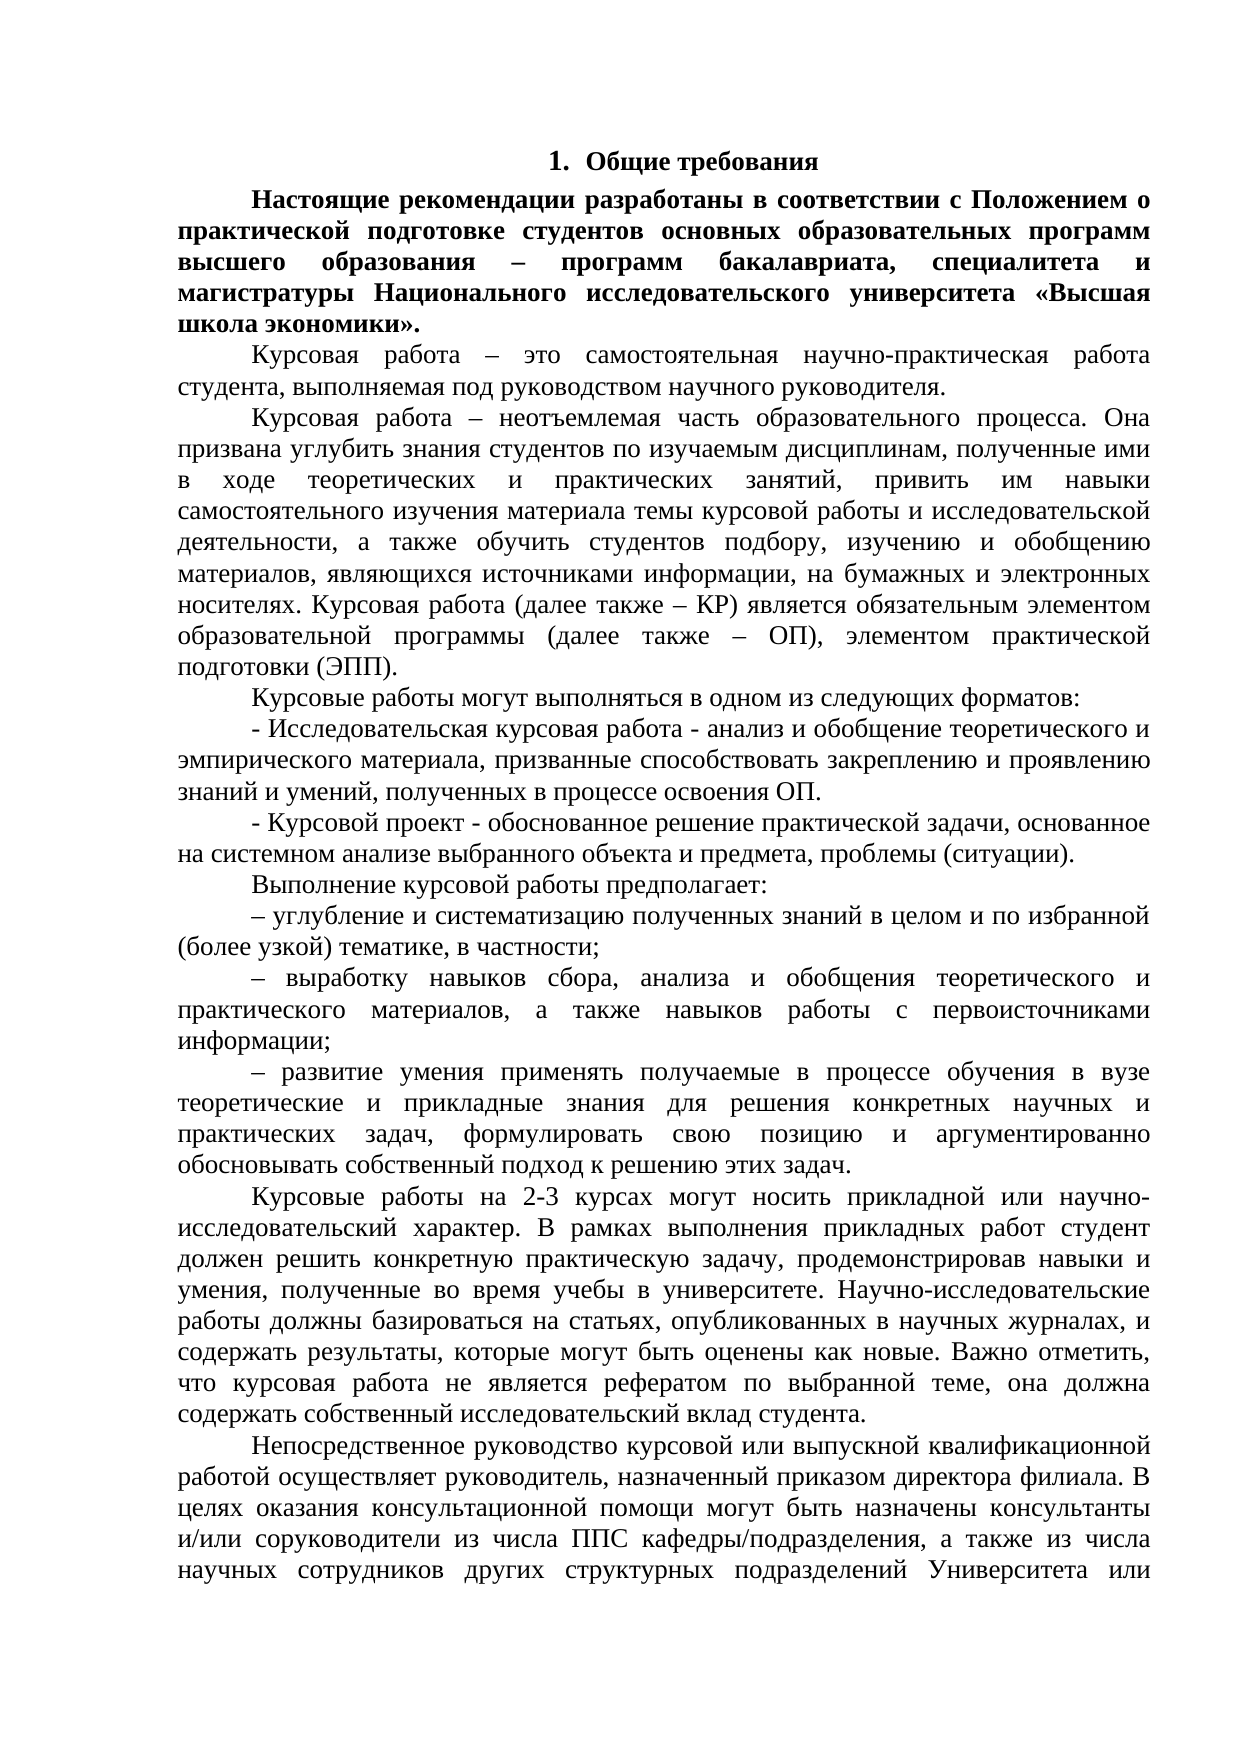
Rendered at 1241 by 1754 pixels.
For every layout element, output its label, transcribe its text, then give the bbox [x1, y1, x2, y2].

text Курсовая работа – это самостоятельная научно-практическая работа студента, выполняемая под руководством научного руководителя. [177, 339, 1152, 401]
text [177, 1429, 1152, 1584]
text Курсовая работа – неотъемлемая часть образовательного процесса. Она призвана углубить знания студентов по изучаемым дисциплинам, полученные ими в ходе теоретических и практических занятий, привить им навыки самостоятельного изучения материала темы курсовой работы и исследовательской деятельности, а также обучить студентов подбору, изучению и обобщению материалов, являющихся источниками информации, на бумажных и электронных носителях. Курсовая работа (далее также – КР) является обязательным элементом образовательной программы (далее также – ОП), элементом практической подготовки (ЭПП). [177, 401, 1152, 681]
subtitle Общие требования [215, 143, 1152, 177]
text – развитие умения применять получаемые в процессе обучения в вузе теоретические и прикладные знания для решения конкретных научных и практических задач, формулировать свою позицию и аргументированно обосновывать собственный подход к решению этих задач. [177, 1055, 1152, 1179]
text Курсовые работы на 2-3 курсах могут носить прикладной или научно-исследовательский характер. В рамках выполнения прикладных работ студент должен решить конкретную практическую задачу, продемонстрировав навыки и умения, полученные во время учебы в университете. Научно-исследовательские работы должны базироваться на статьях, опубликованных в научных журналах, и содержать результаты, которые могут быть оценены как новые. Важно отметить, что курсовая работа не является рефератом по выбранной теме, она должна содержать собственный исследовательский вклад студента. [177, 1179, 1152, 1429]
text - Курсовой проект - обоснованное решение практической задачи, основанное на системном анализе выбранного объекта и предмета, проблемы (ситуации). [177, 806, 1152, 868]
text Выполнение курсовой работы предполагает: [177, 868, 1152, 899]
subtitle Настоящие рекомендации разработаны в соответствии с Положением о практической подготовке студентов основных образовательных программ высшего образования – программ бакалавриата, специалитета и магистратуры Национального исследовательского университета «Высшая школа экономики». [177, 183, 1152, 339]
text - Исследовательская курсовая работа - анализ и обобщение теоретического и эмпирического материала, призванные способствовать закреплению и проявлению знаний и умений, полученных в процессе освоения ОП. [177, 712, 1152, 806]
text – углубление и систематизацию полученных знаний в целом и по избранной (более узкой) тематике, в частности; [177, 899, 1152, 962]
text – выработку навыков сбора, анализа и обобщения теоретического и практического материалов, а также навыков работы с первоисточниками информации; [177, 962, 1152, 1055]
text Курсовые работы могут выполняться в одном из следующих форматов: [177, 681, 1152, 712]
